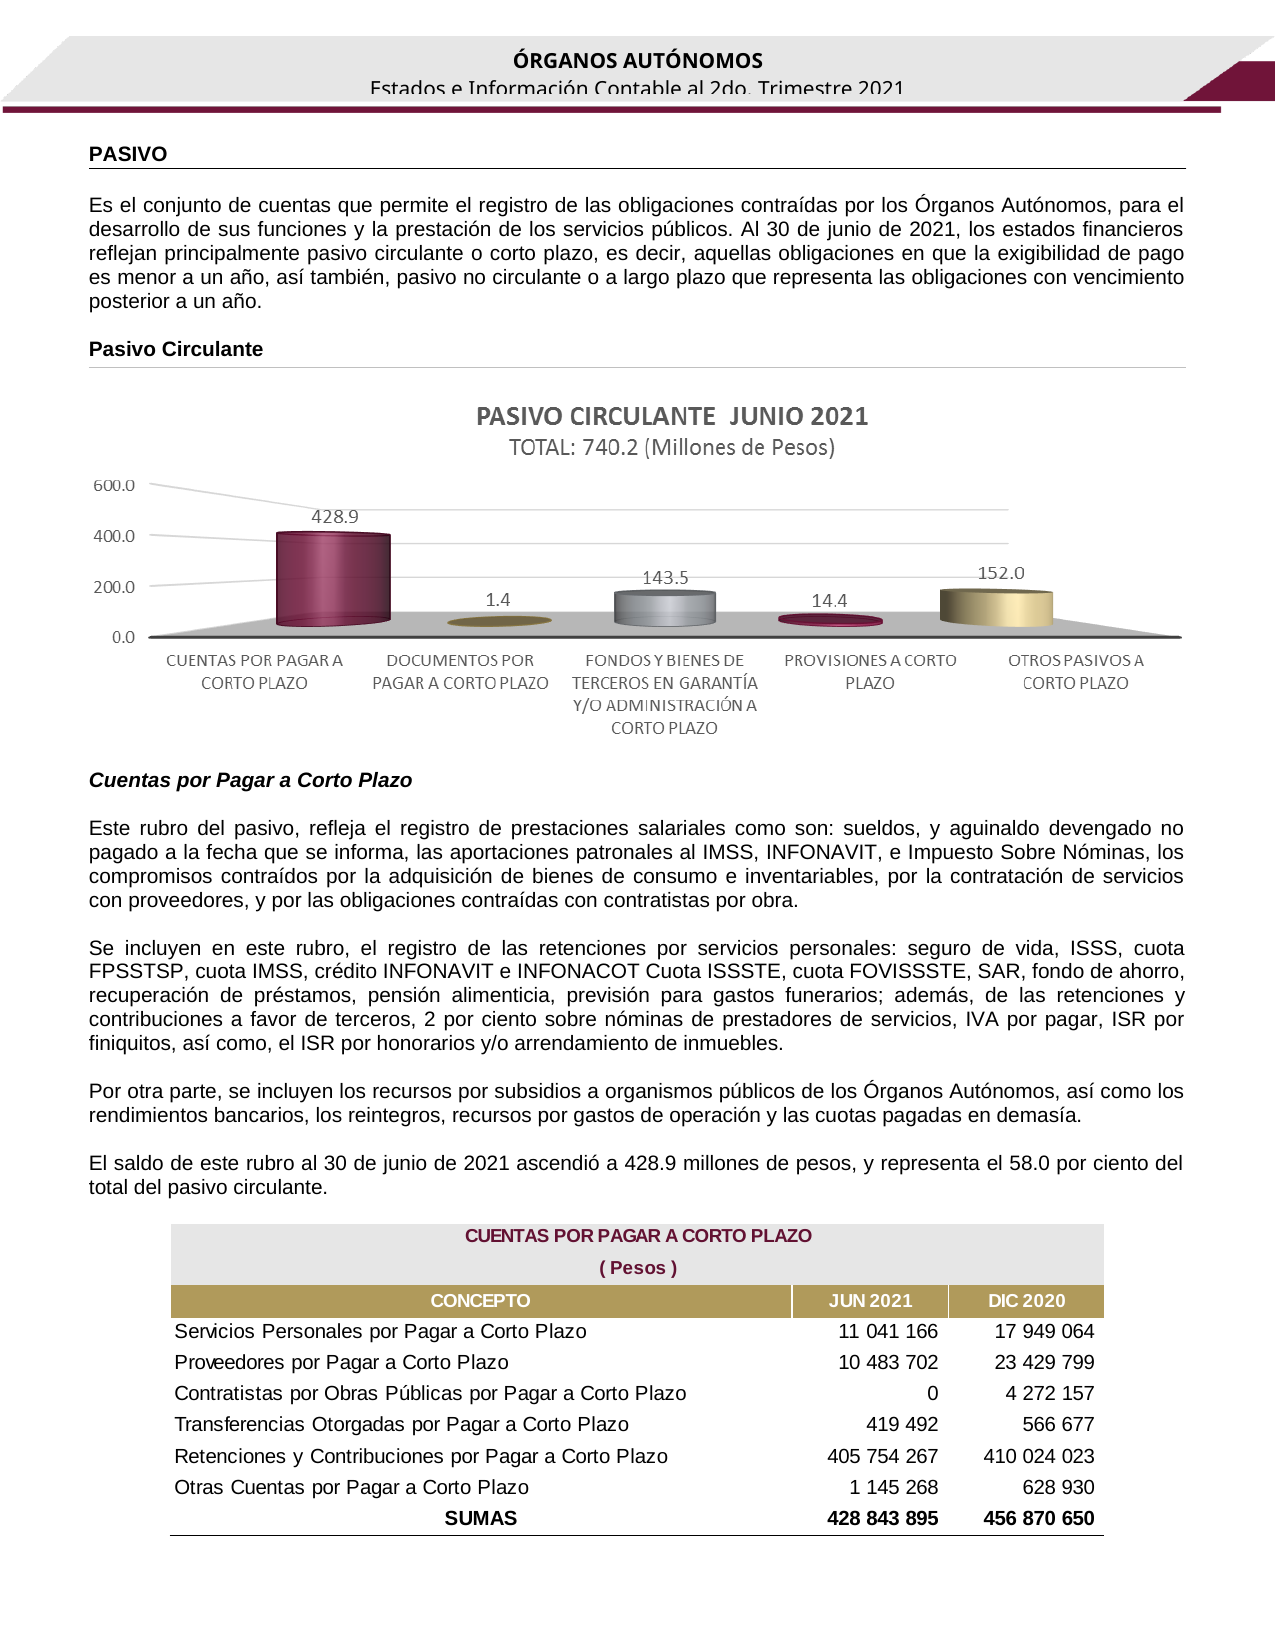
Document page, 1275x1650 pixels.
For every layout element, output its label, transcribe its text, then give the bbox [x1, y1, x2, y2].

picture [88, 394, 1187, 744]
text Es el conjunto de cuentas que permite el registro de las obligaciones contraídas por los Órganos Autónomos, para el desarrollo de sus funciones y la prestación de los servicios públicos. Al 30 de junio de 2021, los estados financieros reflejan principalmente pasivo circulante o corto plazo, es decir, aquellas obligaciones en que la exigibilidad de pago es menor a un año, así también, pasivo no circulante o a largo plazo que representa las obligaciones con vencimiento posterior a un año. [89, 193, 1186, 313]
text El saldo de este rubro al 30 de junio de 2021 ascendió a 428.9 millones de pesos, y representa el 58.0 por ciento del total del pasivo circulante. [89, 1151, 1186, 1199]
text Cuentas por Pagar a Corto Plazo [89, 768, 1186, 792]
picture [0, 36, 1275, 113]
text PASIVO [89, 142, 1186, 168]
text Se incluyen en este rubro, el registro de las retenciones por servicios personales: seguro de vida, ISSS, cuota FPSSTSP, cuota IMSS, crédito INFONAVIT e INFONACOT Cuota ISSSTE, cuota FOVISSSTE, SAR, fondo de ahorro, recuperación de préstamos, pensión alimenticia, previsión para gastos funerarios; además, de las retenciones y contribuciones a favor de terceros, 2 por ciento sobre nóminas de prestadores de servicios, IVA por pagar, ISR por finiquitos, así como, el ISR por honorarios y/o arrendamiento de inmuebles. [89, 935, 1186, 1055]
text Este rubro del pasivo, refleja el registro de prestaciones salariales como son: sueldos, y aguinaldo devengado no pagado a la fecha que se informa, las aportaciones patronales al IMSS, INFONAVIT, e Impuesto Sobre Nóminas, los compromisos contraídos por la adquisición de bienes de consumo e inventariables, por la contratación de servicios con proveedores, y por las obligaciones contraídas con contratistas por obra. [89, 816, 1186, 911]
text Pasivo Circulante [89, 337, 1186, 361]
text Por otra parte, se incluyen los recursos por subsidios a organismos públicos de los Órganos Autónomos, así como los rendimientos bancarios, los reintegros, recursos por gastos de operación y las cuotas pagadas en demasía. [89, 1079, 1186, 1127]
